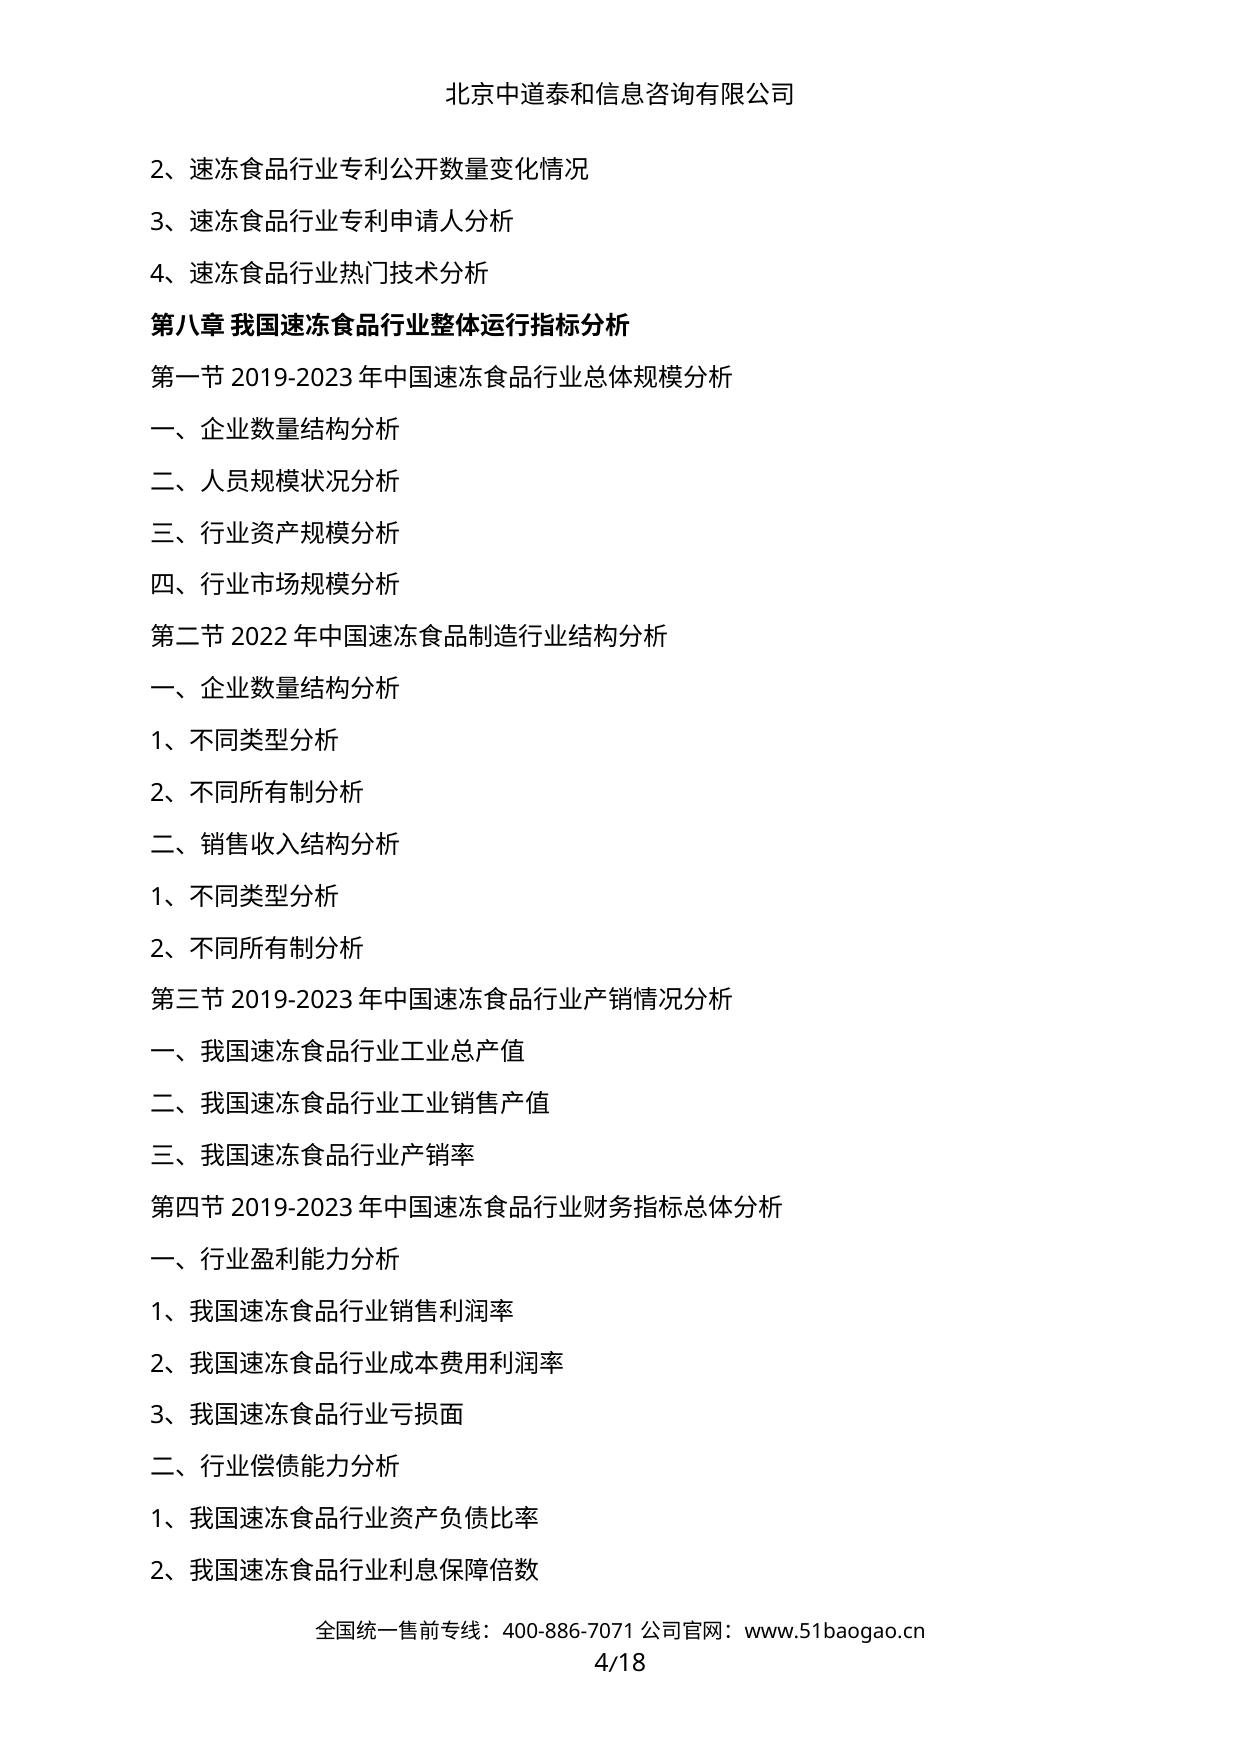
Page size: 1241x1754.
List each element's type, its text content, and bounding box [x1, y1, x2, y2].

text 2、速冻食品行业专利公开数量变化情况 [150, 150, 1090, 186]
text 一、我国速冻食品行业工业总产值 [150, 1032, 1090, 1068]
text 三、我国速冻食品行业产销率 [150, 1136, 1090, 1172]
text 2、我国速冻食品行业成本费用利润率 [150, 1343, 1090, 1379]
text 一、企业数量结构分析 [150, 409, 1090, 446]
text 第一节 2019-2023年中国速冻食品行业总体规模分析 [150, 357, 1090, 394]
text 2、我国速冻食品行业利息保障倍数 [150, 1551, 1090, 1587]
text 1、不同类型分析 [150, 721, 1090, 757]
text 二、销售收入结构分析 [150, 824, 1090, 861]
text 第八章 我国速冻食品行业整体运行指标分析 [150, 306, 1090, 342]
text 二、人员规模状况分析 [150, 461, 1090, 497]
text 一、企业数量结构分析 [150, 669, 1090, 705]
text 第三节 2019-2023年中国速冻食品行业产销情况分析 [150, 980, 1090, 1016]
text 4、速冻食品行业热门技术分析 [150, 254, 1090, 290]
text 3、我国速冻食品行业亏损面 [150, 1395, 1090, 1431]
text 二、行业偿债能力分析 [150, 1447, 1090, 1483]
text 一、行业盈利能力分析 [150, 1239, 1090, 1276]
text 3、速冻食品行业专利申请人分析 [150, 202, 1090, 238]
text 四、行业市场规模分析 [150, 565, 1090, 601]
text 1、不同类型分析 [150, 876, 1090, 912]
text 1、我国速冻食品行业销售利润率 [150, 1291, 1090, 1327]
text 2、不同所有制分析 [150, 772, 1090, 809]
text 三、行业资产规模分析 [150, 513, 1090, 549]
text 第二节 2022年中国速冻食品制造行业结构分析 [150, 617, 1090, 653]
text 二、我国速冻食品行业工业销售产值 [150, 1084, 1090, 1120]
text 2、不同所有制分析 [150, 928, 1090, 964]
text 第四节 2019-2023年中国速冻食品行业财务指标总体分析 [150, 1187, 1090, 1224]
text 1、我国速冻食品行业资产负债比率 [150, 1499, 1090, 1535]
